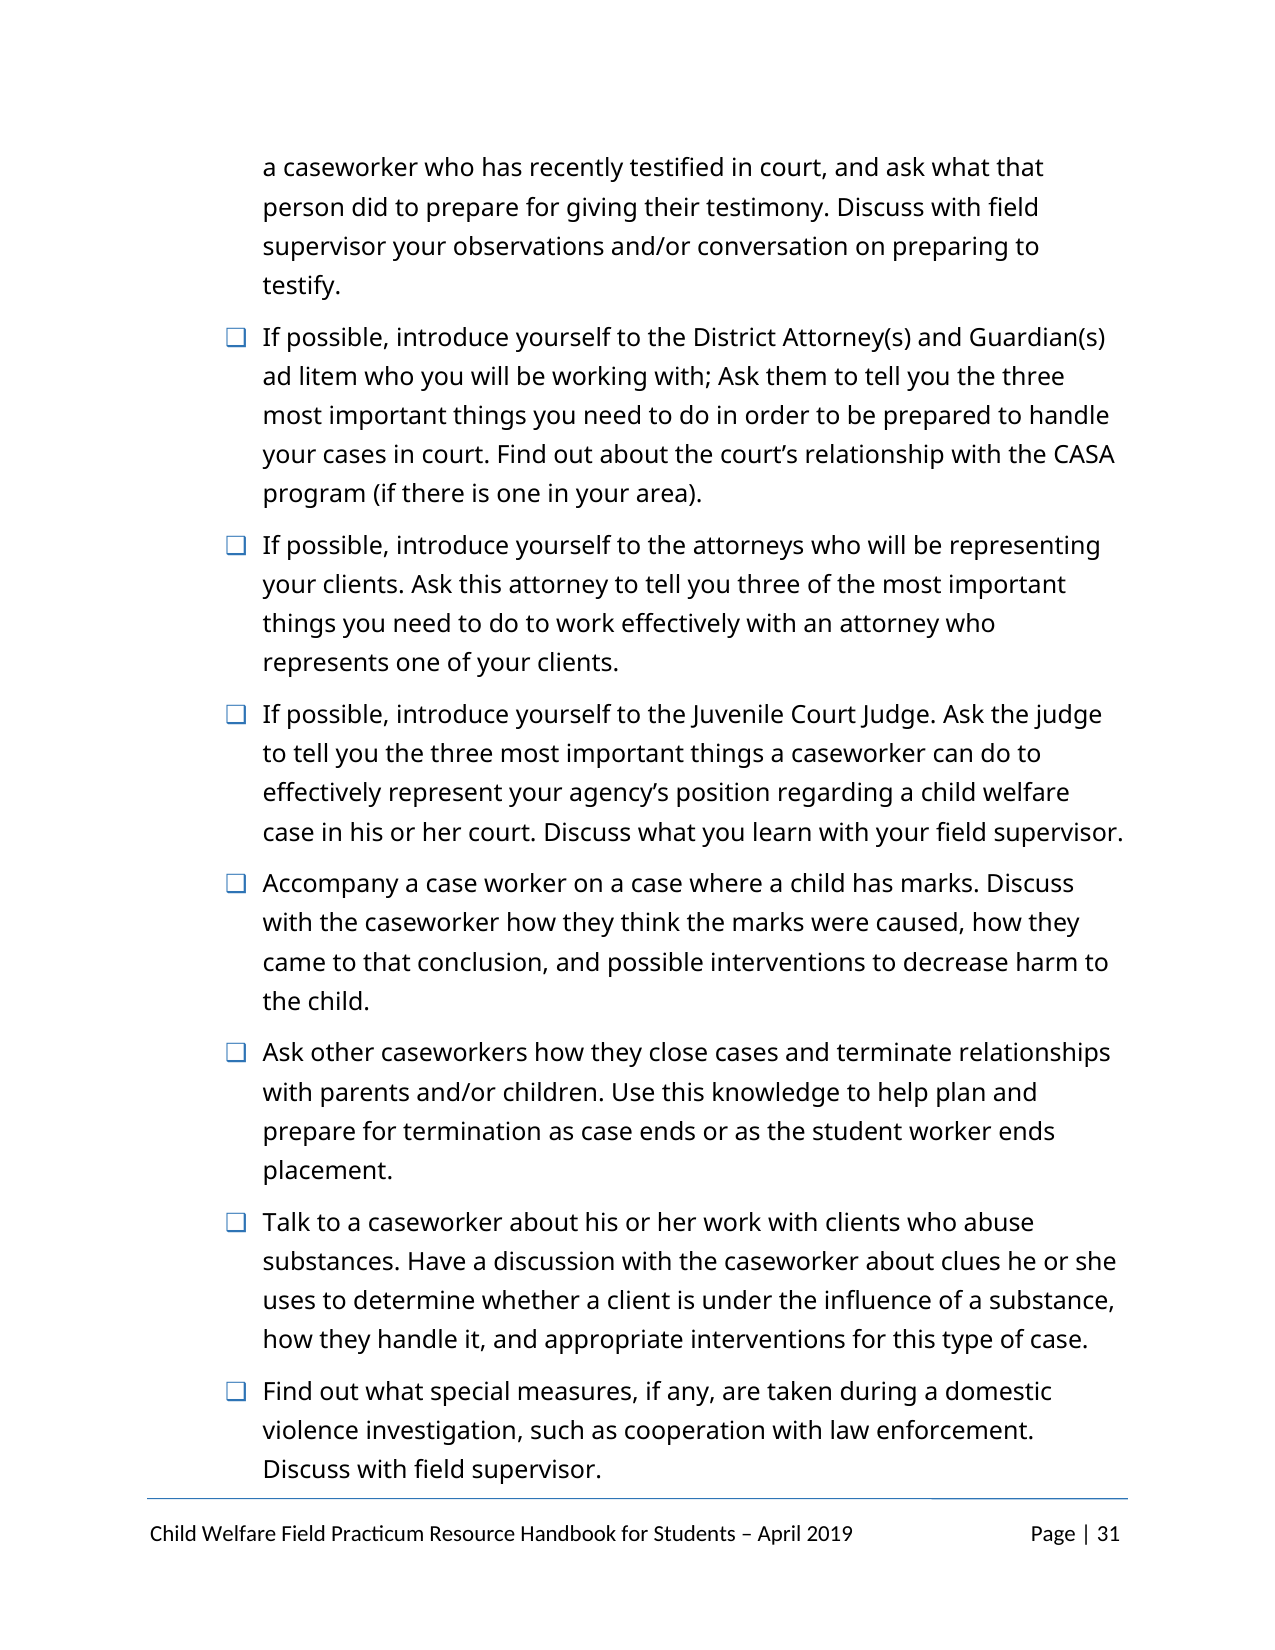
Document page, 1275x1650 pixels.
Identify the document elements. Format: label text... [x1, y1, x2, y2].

list Find out what special measures, if any, are taken during a domestic violence investigation, such as cooperation with law enforcement. Discuss with field supervisor. [225, 1373, 1125, 1486]
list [225, 150, 1125, 302]
list Accompany a case worker on a case where a child has marks. Discuss with the caseworker how they think the marks were caused, how they came to that conclusion, and possible interventions to decrease harm to the child. [225, 866, 1125, 1017]
list Talk to a caseworker about his or her work with clients who abuse substances. Have a discussion with the caseworker about clues he or she uses to determine whether a client is under the influence of a substance, how they handle it, and appropriate interventions for this type of case. [225, 1204, 1125, 1356]
list If possible, introduce yourself to the District Attorney(s) and Guardian(s) ad litem who you will be working with; Ask them to tell you the three most important things you need to do in order to be prepared to handle your cases in court. Find out about the court’s relationship with the CASA program (if there is one in your area). [225, 319, 1125, 510]
list If possible, introduce yourself to the Juvenile Court Judge. Ask the judge to tell you the three most important things a caseworker can do to effectively represent your agency’s position regarding a child welfare case in his or her court. Discuss what you learn with your field supervisor. [225, 697, 1125, 848]
list If possible, introduce yourself to the attorneys who will be representing your clients. Ask this attorney to tell you three of the most important things you need to do to work effectively with an attorney who represents one of your clients. [225, 527, 1125, 679]
list Ask other caseworkers how they close cases and terminate relationships with parents and/or children. Use this knowledge to help plan and prepare for termination as case ends or as the student worker ends placement. [225, 1035, 1125, 1187]
